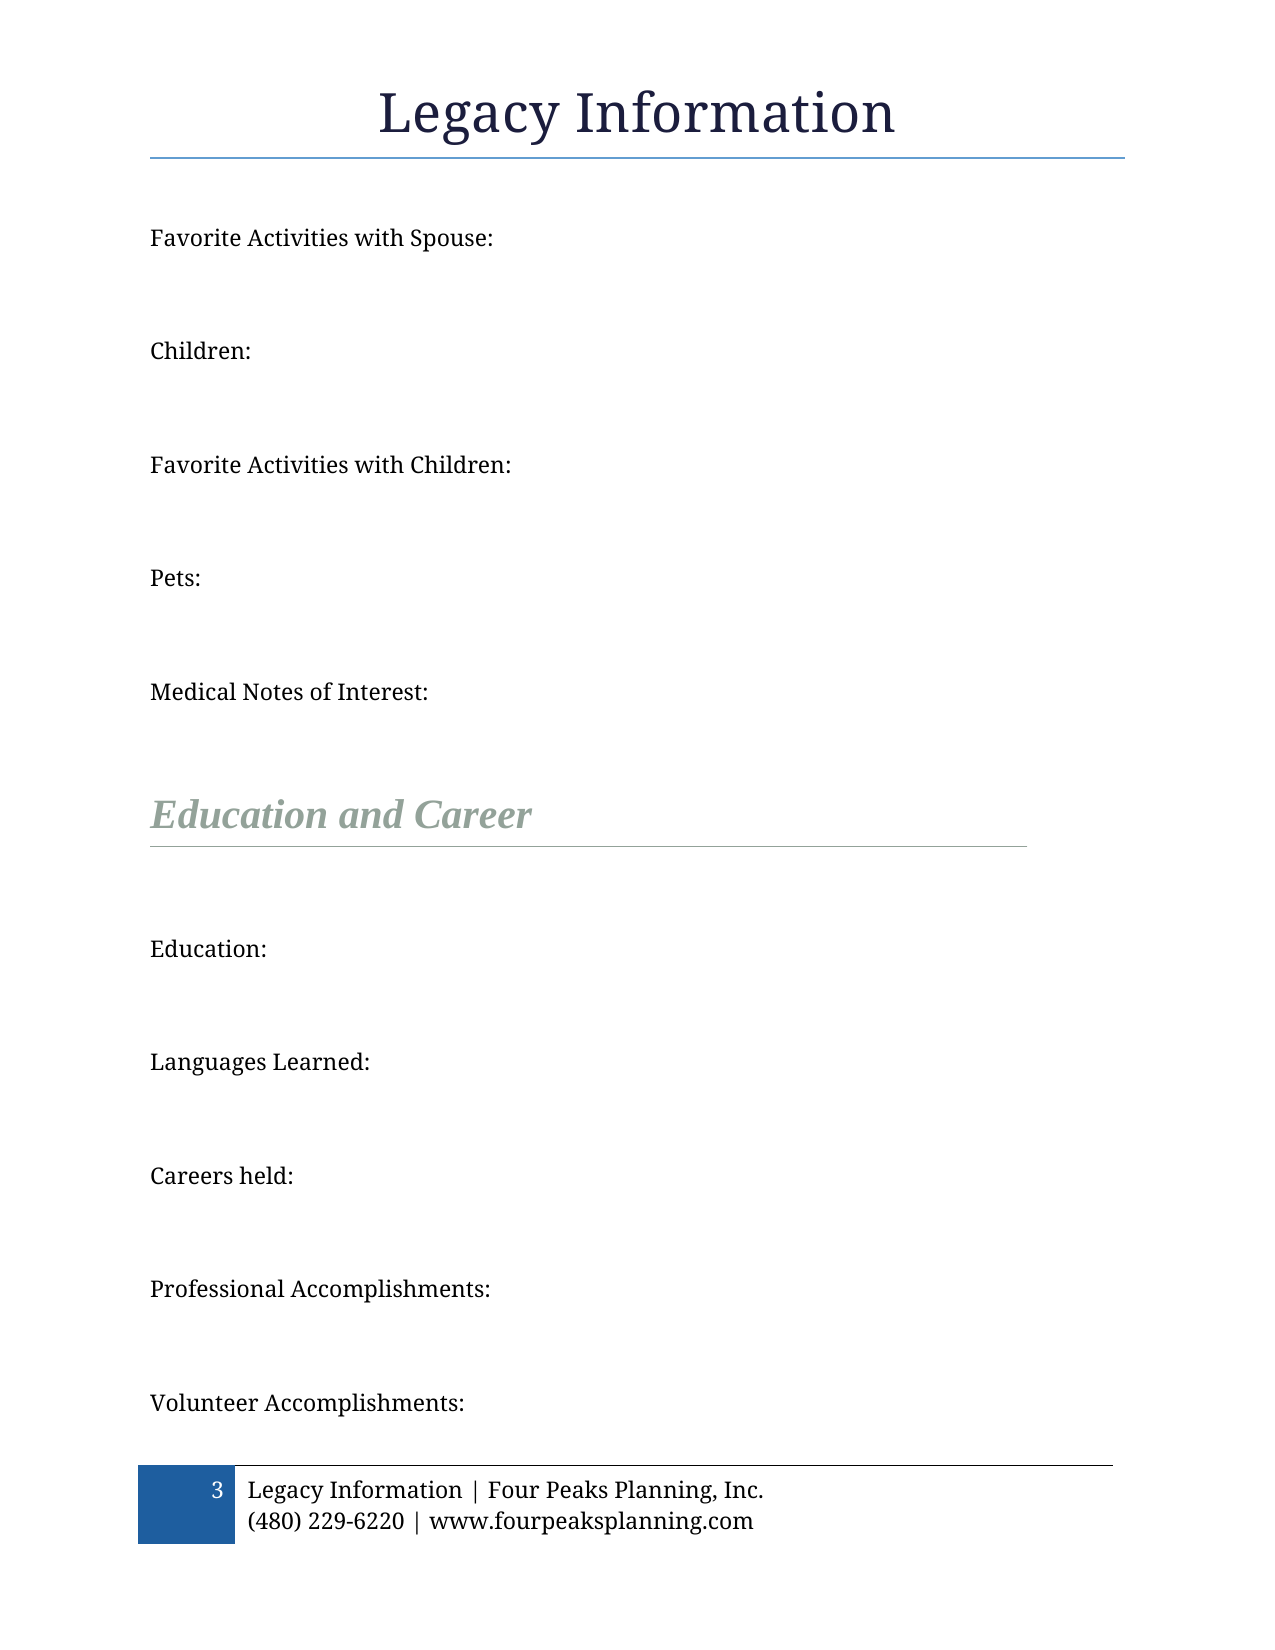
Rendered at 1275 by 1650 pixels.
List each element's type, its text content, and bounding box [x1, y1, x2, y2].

text Professional Accomplishments: [150, 1273, 1125, 1304]
text Volunteer Accomplishments: [150, 1387, 1125, 1418]
text Languages Learned: [150, 1046, 1125, 1077]
text Medical Notes of Interest: [150, 676, 1125, 707]
text Favorite Activities with Spouse: [150, 222, 1125, 253]
text Education and Career [150, 789, 1027, 846]
text Careers held: [150, 1160, 1125, 1191]
text Children: [150, 335, 1125, 366]
text Favorite Activities with Children: [150, 449, 1125, 480]
text Pets: [150, 562, 1125, 593]
text Education: [150, 933, 1125, 964]
